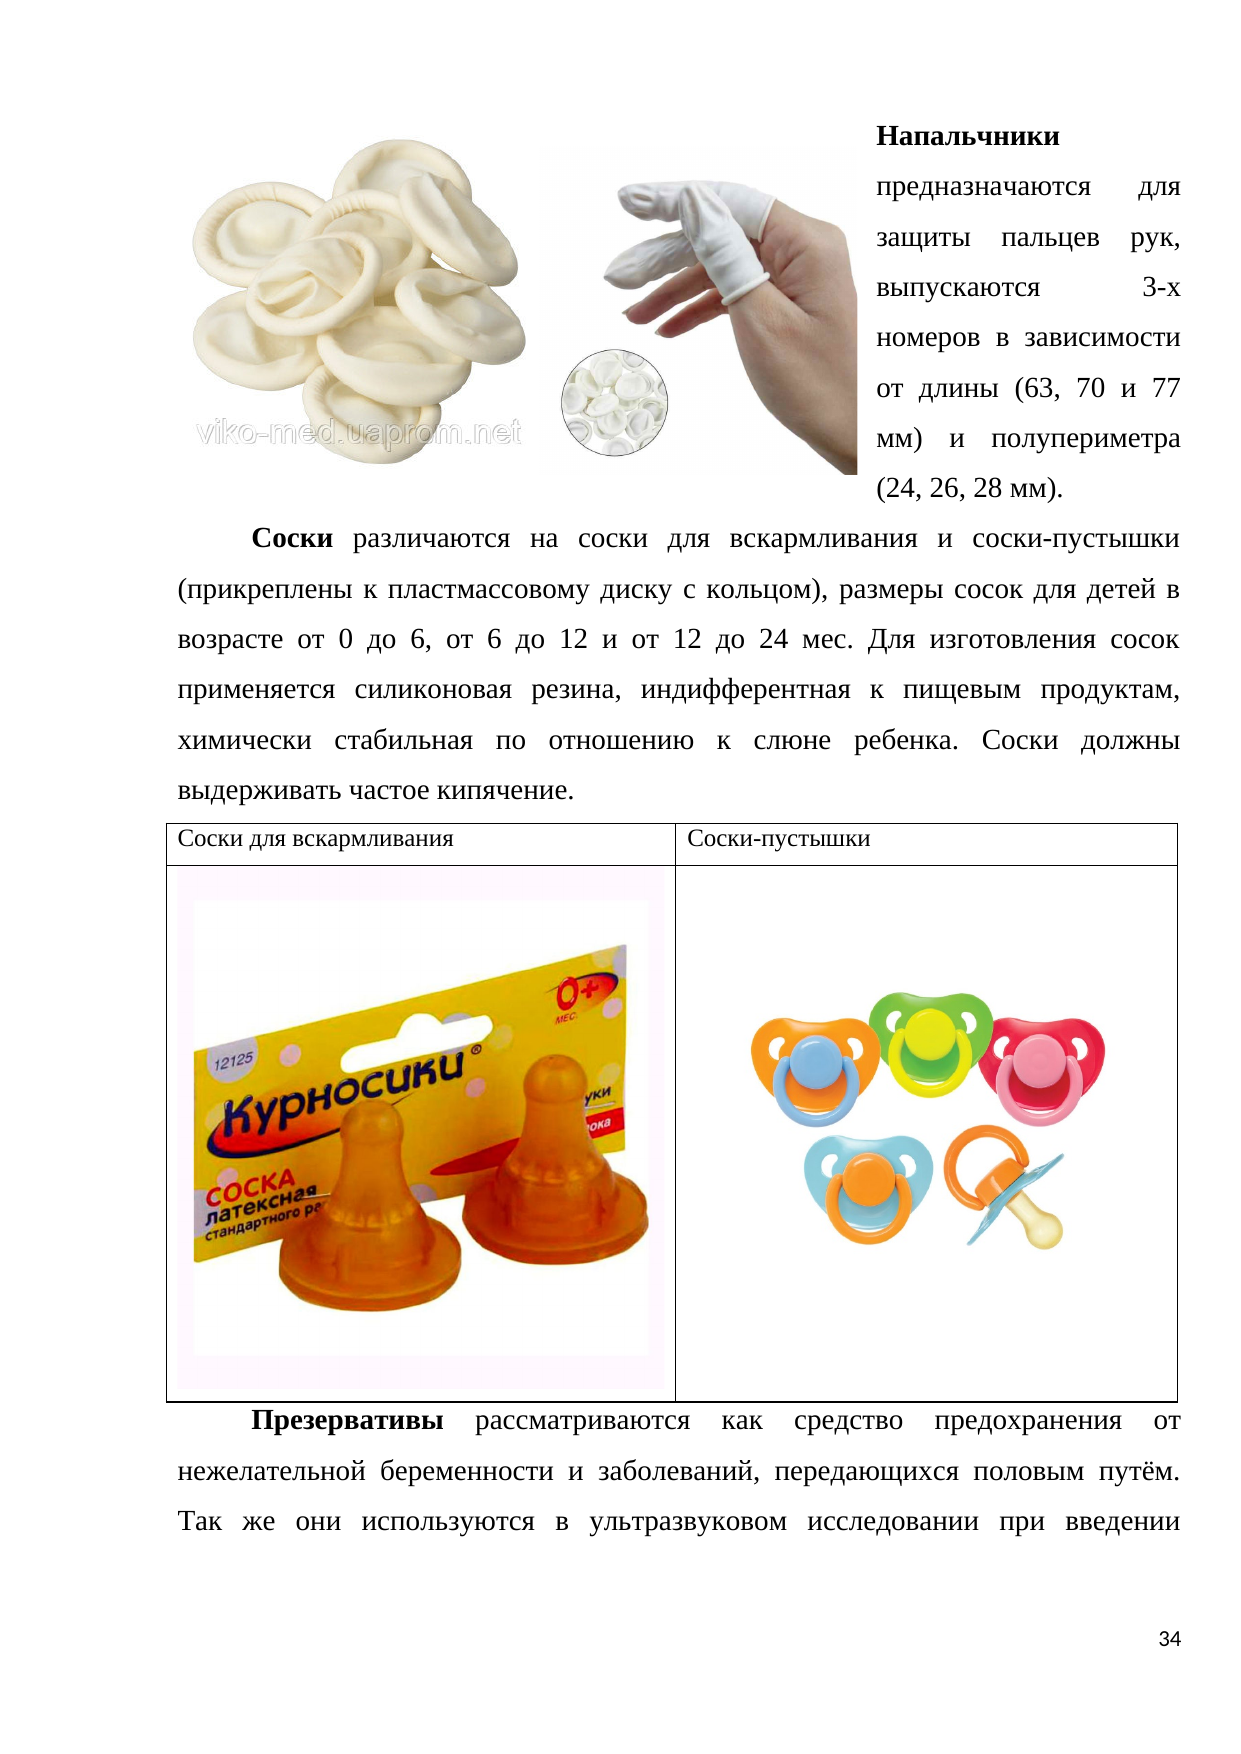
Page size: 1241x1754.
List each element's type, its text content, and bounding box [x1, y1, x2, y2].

picture [177, 120, 858, 483]
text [177, 1402, 1181, 1537]
picture [177, 866, 665, 1389]
table_header Соски-пустышки [676, 824, 1177, 865]
table_cell [676, 866, 1177, 1401]
text Соски различаются на соски для вскармливания и соски-пустышки (прикреплены к пластмассовому диску с кольцом), размеры сосок для детей в возрасте от 0 до 6, от 6 до 12 и от 12 до 24 мес. Для изготовления сосок применяется силиконовая резина, индифферентная к пищевым продуктам, химически стабильная по отношению к слюне ребенка. Соски должны выдерживать частое кипячение. [177, 521, 1181, 806]
table_header Соски для вскармливания [167, 824, 675, 865]
picture [733, 969, 1121, 1280]
table_cell [167, 866, 675, 1401]
